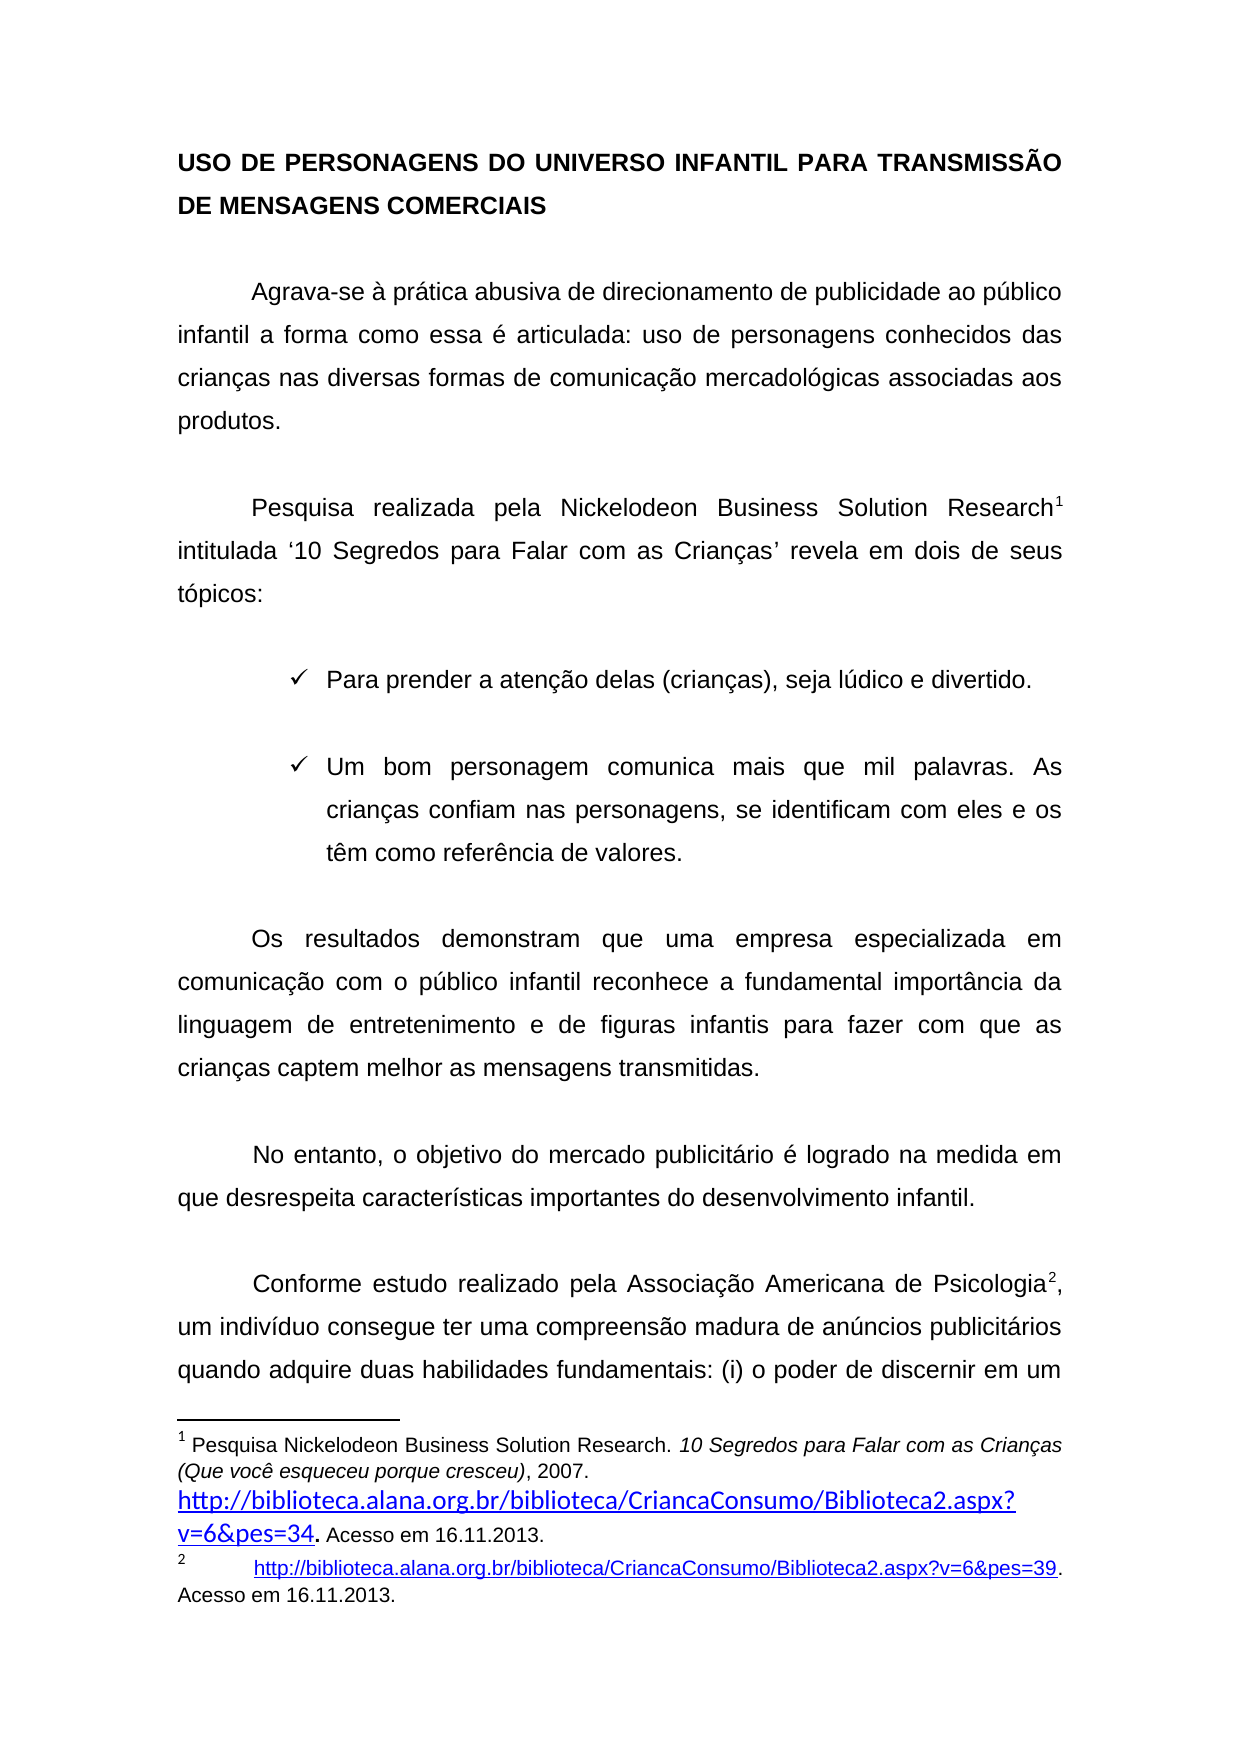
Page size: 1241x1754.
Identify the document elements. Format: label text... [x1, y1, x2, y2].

text No entanto, o objetivo do mercado publicitário é logrado na medida em que desrespeita características importantes do desenvolvimento infantil. [177, 1140, 1063, 1212]
list Para prender a atenção delas (crianças), seja lúdico e divertido. [288, 665, 1063, 694]
list Um bom personagem comunica mais que mil palavras. As crianças confiam nas personagens, se identificam com eles e os têm como referência de valores. [288, 751, 1063, 867]
text USO DE PERSONAGENS DO UNIVERSO INFANTIL PARA TRANSMISSÃO DE MENSAGENS COMERCIAIS [177, 148, 1063, 219]
text Pesquisa realizada pela Nickelodeon Business Solution Research intitulada ‘10 Segredos para Falar com as Crianças’ revela em dois de seus tópicos: [177, 493, 1063, 608]
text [177, 1269, 1063, 1384]
text Os resultados demonstram que uma empresa especializada em comunicação com o público infantil reconhece a fundamental importância da linguagem de entretenimento e de figuras infantis para fazer com que as crianças captem melhor as mensagens transmitidas. [177, 924, 1063, 1082]
text Agrava-se à prática abusiva de direcionamento de publicidade ao público infantil a forma como essa é articulada: uso de personagens conhecidos das crianças nas diversas formas de comunicação mercadológicas associadas aos produtos. [177, 277, 1063, 435]
